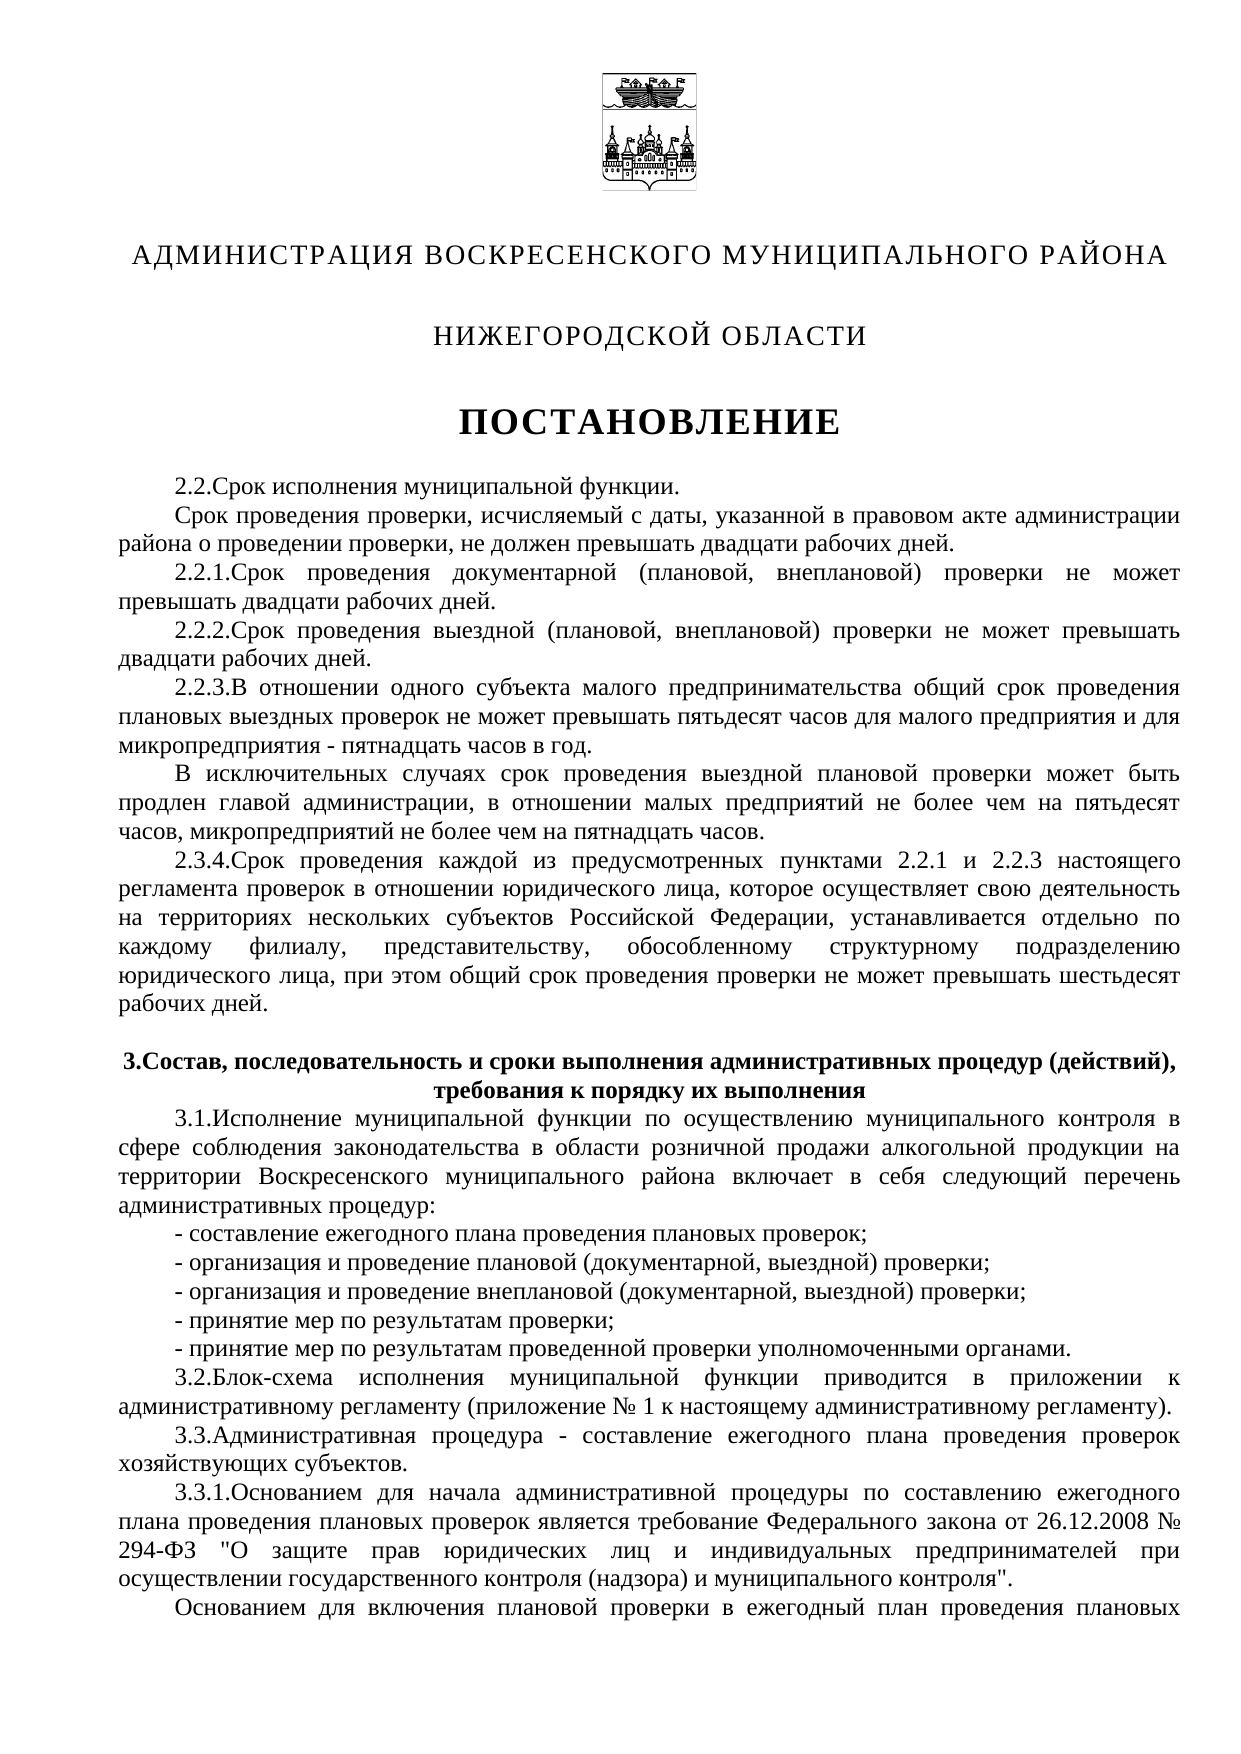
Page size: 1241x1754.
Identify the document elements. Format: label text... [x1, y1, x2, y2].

text 2.2.Срок исполнения муниципальной функции. [118, 471, 1181, 500]
text Основанием для включения плановой проверки в ежегодный план проведения плановых проверок является истечение трех лет со дня: [118, 1592, 1181, 1621]
text 3.Состав, последовательность и сроки выполнения административных процедур (действий), требования к порядку их выполнения [118, 1046, 1181, 1103]
text 2.2.2.Срок проведения выездной (плановой, внеплановой) проверки не может превышать двадцати рабочих дней. [118, 615, 1181, 672]
picture [602, 73, 697, 191]
text 2.2.1.Срок проведения документарной (плановой, внеплановой) проверки не может превышать двадцати рабочих дней. [118, 557, 1181, 615]
text - принятие мер по результатам проведенной проверки уполномоченными органами. [118, 1333, 1181, 1362]
text В исключительных случаях срок проведения выездной плановой проверки может быть продлен главой администрации, в отношении малых предприятий не более чем на пятьдесят часов, микропредприятий не более чем на пятнадцать часов. [118, 758, 1181, 845]
text 2.3.4.Срок проведения каждой из предусмотренных пунктами 2.2.1 и 2.2.3 настоящего регламента проверок в отношении юридического лица, которое осуществляет свою деятельность на территориях нескольких субъектов Российской Федерации, устанавливается отдельно по каждому филиалу, представительству, обособленному структурному подразделению юридического лица, при этом общий срок проведения проверки не может превышать шестьдесят рабочих дней. [118, 845, 1181, 1017]
text - организация и проведение плановой (документарной, выездной) проверки; [118, 1247, 1181, 1276]
text 3.2.Блок-схема исполнения муниципальной функции приводится в приложении к административному регламенту (приложение № 1 к настоящему административному регламенту). [118, 1362, 1181, 1420]
text 3.3.1.Основанием для начала административной процедуры по составлению ежегодного плана проведения плановых проверок является требование Федерального закона от 26.12.2008 № 294-ФЗ "О защите прав юридических лиц и индивидуальных предпринимателей при осуществлении государственного контроля (надзора) и муниципального контроля". [118, 1477, 1181, 1592]
text Срок проведения проверки, исчисляемый с даты, указанной в правовом акте администрации района о проведении проверки, не должен превышать двадцати рабочих дней. [118, 500, 1181, 557]
text 3.3.Административная процедура - составление ежегодного плана проведения проверок хозяйствующих субъектов. [118, 1420, 1181, 1477]
text - составление ежегодного плана проведения плановых проверок; [118, 1218, 1181, 1247]
text - организация и проведение внеплановой (документарной, выездной) проверки; [118, 1276, 1181, 1305]
text - принятие мер по результатам проверки; [118, 1305, 1181, 1333]
text 2.2.3.В отношении одного субъекта малого предпринимательства общий срок проведения плановых выездных проверок не может превышать пятьдесят часов для малого предприятия и для микропредприятия - пятнадцать часов в год. [118, 672, 1181, 758]
text 3.1.Исполнение муниципальной функции по осуществлению муниципального контроля в сфере соблюдения законодательства в области розничной продажи алкогольной продукции на территории Воскресенского муниципального района включает в себя следующий перечень административных процедур: [118, 1103, 1181, 1218]
